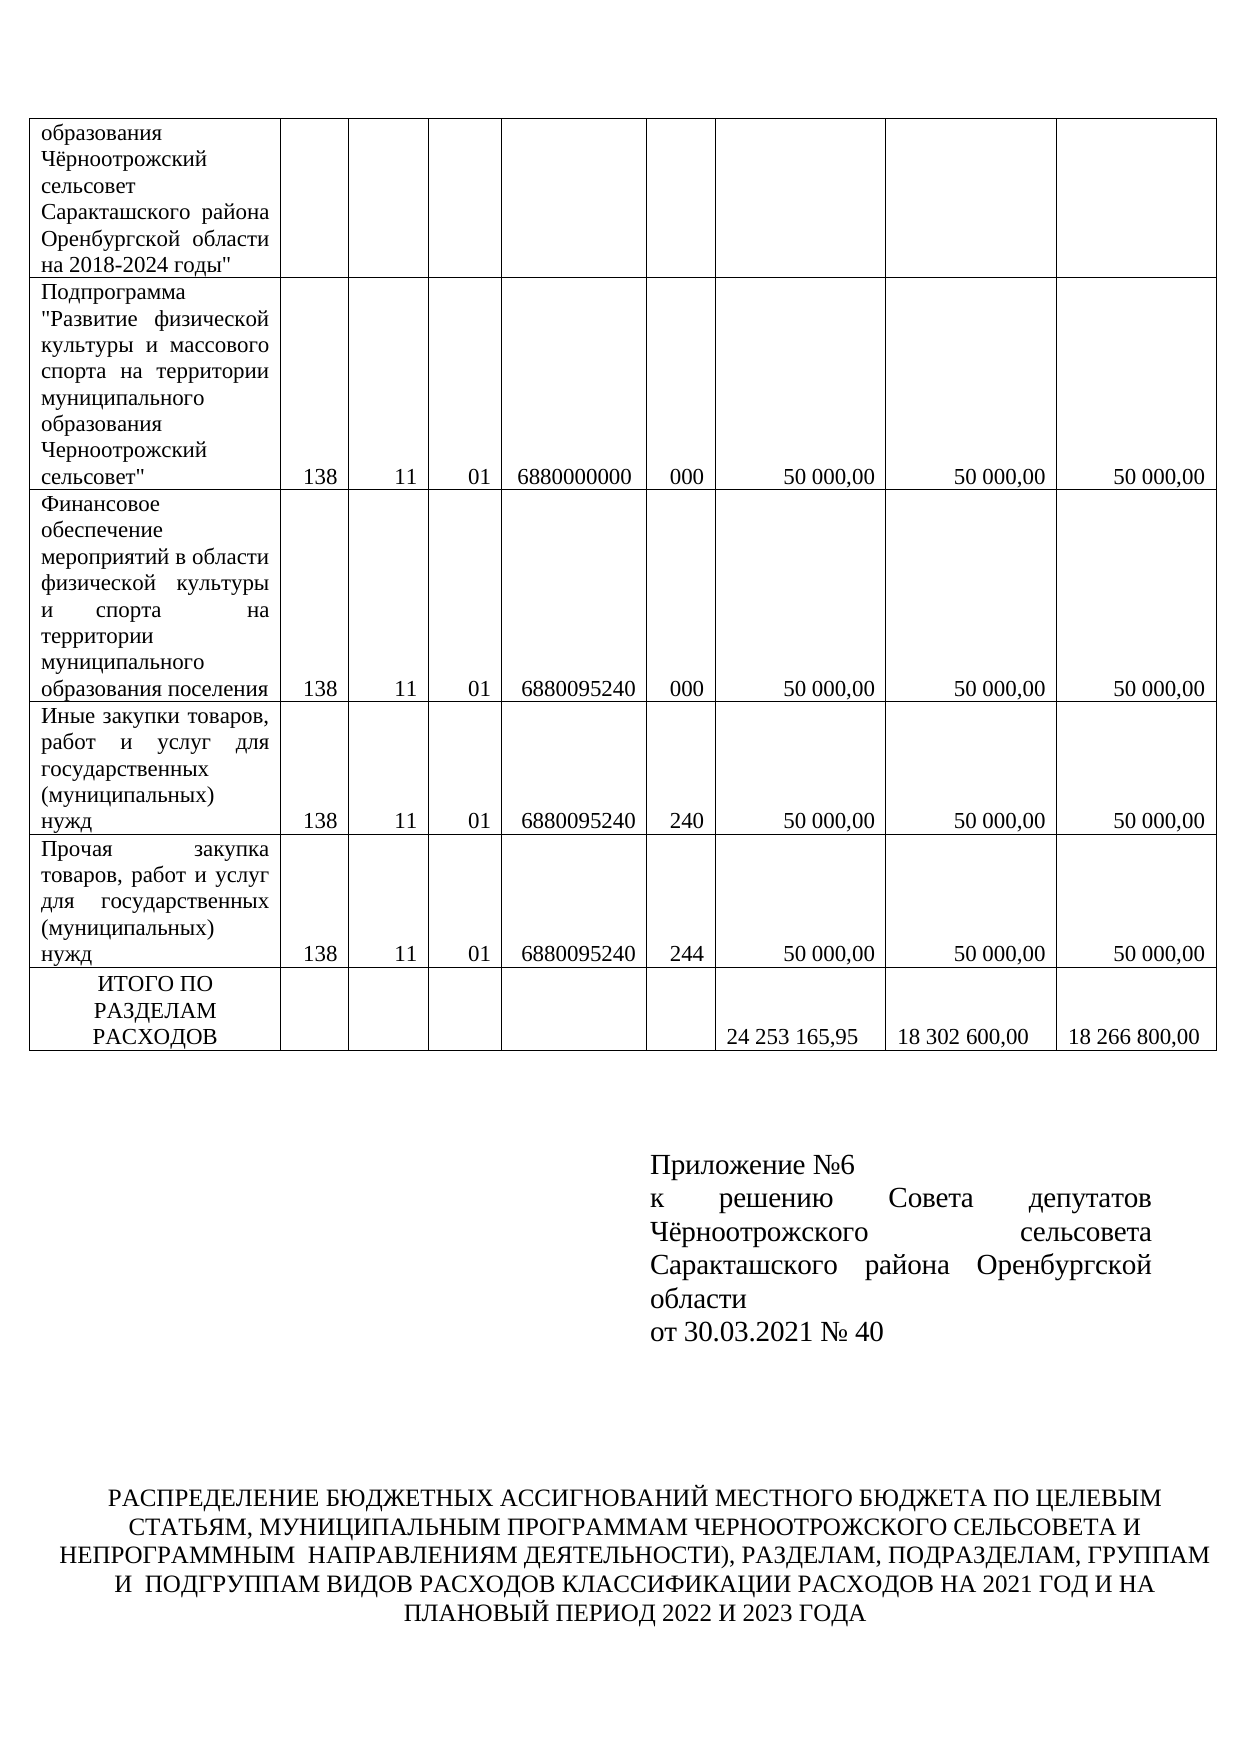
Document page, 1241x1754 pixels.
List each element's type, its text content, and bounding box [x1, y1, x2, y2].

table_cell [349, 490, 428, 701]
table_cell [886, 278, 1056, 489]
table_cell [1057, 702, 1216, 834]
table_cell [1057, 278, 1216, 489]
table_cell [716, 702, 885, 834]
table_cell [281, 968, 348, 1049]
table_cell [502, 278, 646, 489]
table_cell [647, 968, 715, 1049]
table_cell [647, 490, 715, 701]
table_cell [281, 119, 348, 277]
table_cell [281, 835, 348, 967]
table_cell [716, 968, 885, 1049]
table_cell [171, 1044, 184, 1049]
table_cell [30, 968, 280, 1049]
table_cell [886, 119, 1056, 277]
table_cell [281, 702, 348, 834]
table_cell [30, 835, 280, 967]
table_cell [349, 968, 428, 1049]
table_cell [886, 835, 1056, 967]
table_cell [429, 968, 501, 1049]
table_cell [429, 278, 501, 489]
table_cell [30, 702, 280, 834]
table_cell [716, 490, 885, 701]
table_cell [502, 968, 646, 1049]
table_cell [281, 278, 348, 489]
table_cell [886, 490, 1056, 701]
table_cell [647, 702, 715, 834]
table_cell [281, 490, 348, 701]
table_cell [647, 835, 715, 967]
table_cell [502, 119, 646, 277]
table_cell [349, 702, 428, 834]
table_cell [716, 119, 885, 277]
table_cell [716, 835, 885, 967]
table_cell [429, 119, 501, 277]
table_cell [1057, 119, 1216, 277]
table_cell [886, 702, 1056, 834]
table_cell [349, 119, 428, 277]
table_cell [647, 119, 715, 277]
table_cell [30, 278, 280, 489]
text от 30.03.2021 № 40 [650, 1314, 1152, 1348]
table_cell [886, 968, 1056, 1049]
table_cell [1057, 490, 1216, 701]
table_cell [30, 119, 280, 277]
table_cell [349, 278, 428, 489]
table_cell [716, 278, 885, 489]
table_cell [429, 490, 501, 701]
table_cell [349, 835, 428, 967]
text Приложение №6 [650, 1147, 1152, 1180]
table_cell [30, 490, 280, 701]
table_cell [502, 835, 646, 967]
text к решению Совета депутатов Чёрноотрожского сельсовета Саракташского района Оренбургской области [650, 1180, 1152, 1314]
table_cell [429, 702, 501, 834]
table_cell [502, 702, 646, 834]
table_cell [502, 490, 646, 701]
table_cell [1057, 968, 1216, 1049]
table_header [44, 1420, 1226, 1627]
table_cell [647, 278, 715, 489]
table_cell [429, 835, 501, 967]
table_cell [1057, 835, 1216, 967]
